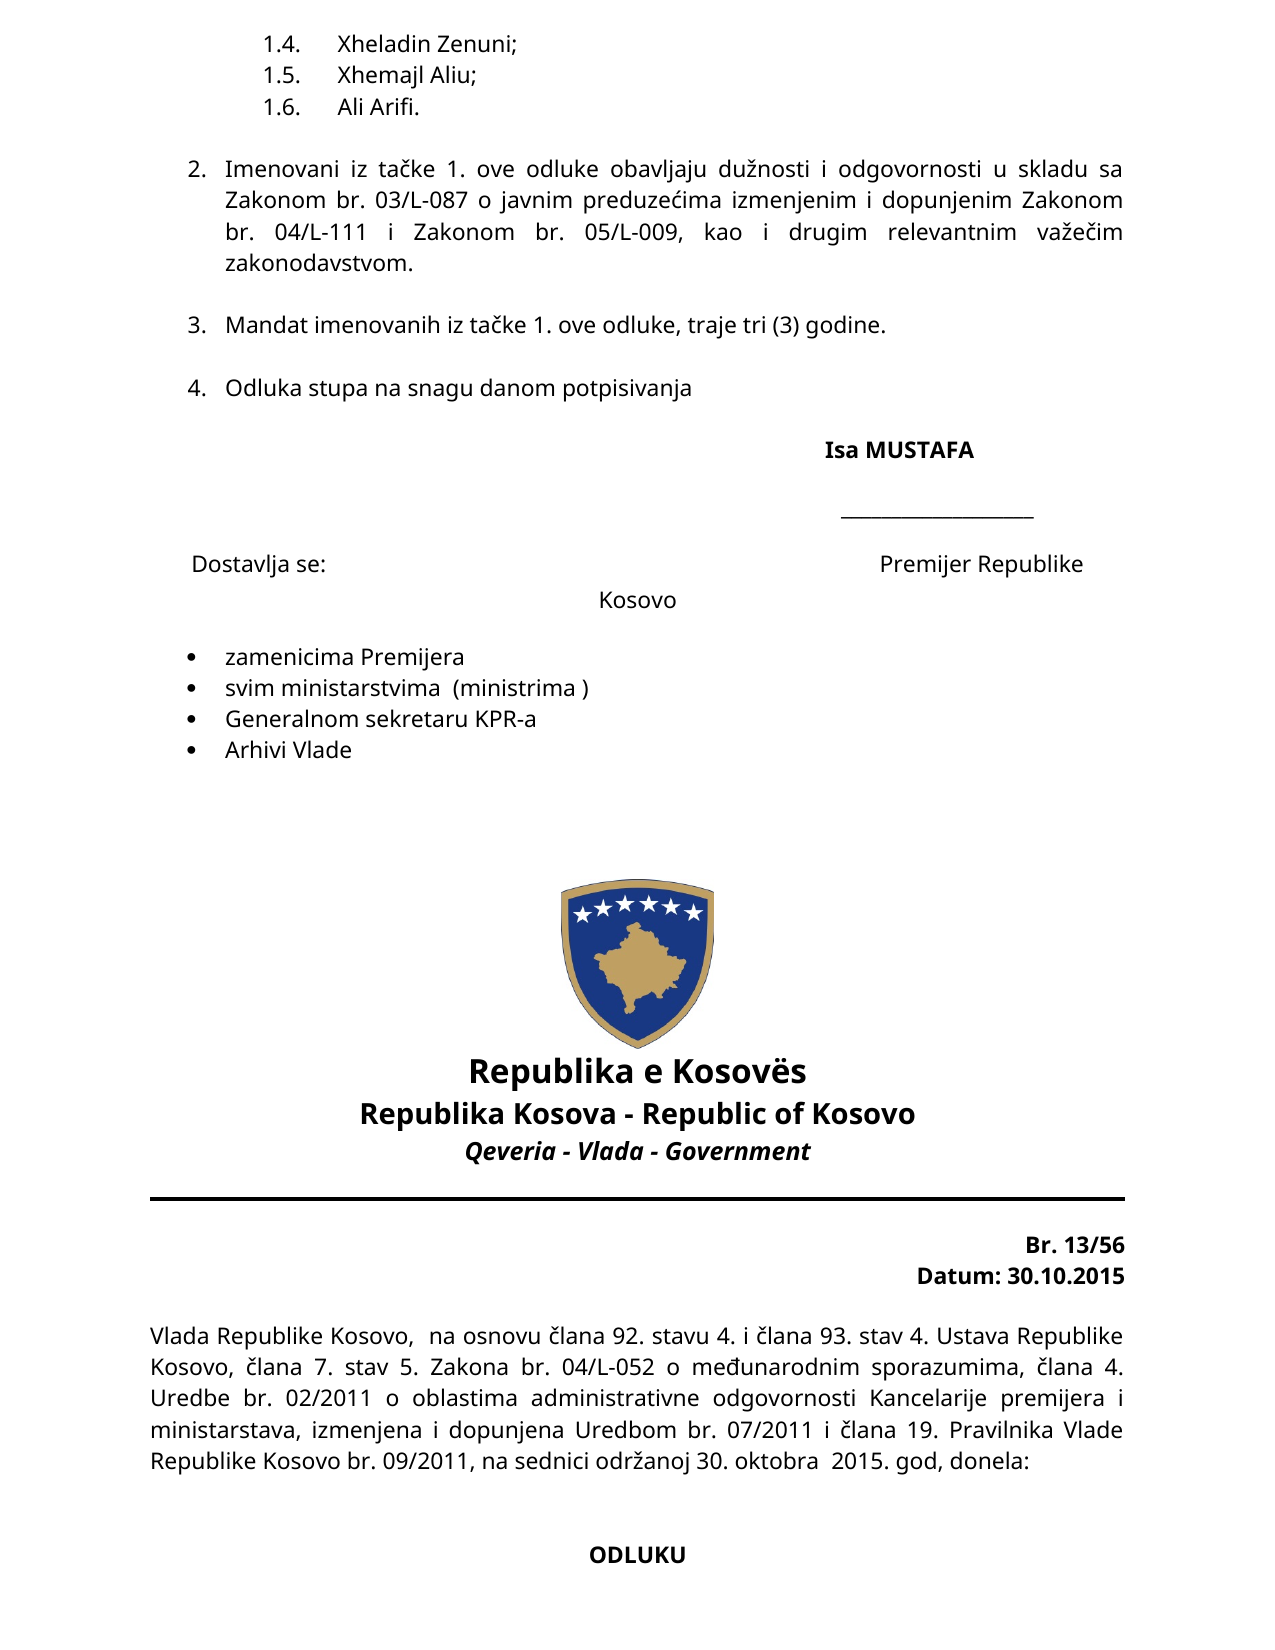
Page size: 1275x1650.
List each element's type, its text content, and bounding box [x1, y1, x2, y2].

list Xhemajl Aliu; [262, 59, 1125, 91]
list Odluka stupa na snagu danom potpisivanja [187, 372, 1125, 403]
text Republika Kosova - Republic of Kosovo [150, 1093, 1125, 1133]
text ___________________ [150, 491, 1125, 522]
list zamenicima Premijera [187, 641, 1125, 672]
text Datum: 30.10.2015 [150, 1260, 1125, 1291]
text Qeveria - Vlada - Government [150, 1133, 1125, 1167]
text Dostavlja se: Premijer Republike Kosovo [150, 548, 1125, 615]
text ODLUKU [150, 1539, 1125, 1570]
list Ali Arifi. [262, 91, 1125, 122]
list Arhivi Vlade [187, 734, 1125, 766]
list Imenovani iz tačke 1. ove odluke obavljaju dužnosti i odgovornosti u skladu sa Zakonom br. 03/L-087 o javnim preduzećima izmenjenim i dopunjenim Zakonom br. 04/L-111 i Zakonom br. 05/L-009, kao i drugim relevantnim važečim zakonodavstvom. [187, 153, 1125, 278]
picture [561, 879, 714, 1049]
list Generalnom sekretaru KPR-a [187, 703, 1125, 734]
list svim ministarstvima (ministrima ) [187, 672, 1125, 703]
text Vlada Republike Kosovo, na osnovu člana 92. stavu 4. i člana 93. stav 4. Ustava Republike Kosovo, člana 7. stav 5. Zakona br. 04/L-052 o međunarodnim sporazumima, člana 4. Uredbe br. 02/2011 o oblastima administrativne odgovornosti Kancelarije premijera i ministarstava, izmenjena i dopunjena Uredbom br. 07/2011 i člana 19. Pravilnika Vlade Republike Kosovo br. 09/2011, na sednici održanoj 30. oktobra 2015. god, donela: [150, 1320, 1125, 1476]
text Republika e Kosovës [150, 1048, 1125, 1093]
list Xheladin Zenuni; [262, 28, 1125, 59]
text Isa MUSTAFA [825, 434, 1125, 466]
list Mandat imenovanih iz tačke 1. ove odluke, traje tri (3) godine. [187, 309, 1125, 341]
text Br. 13/56 [150, 1229, 1125, 1260]
